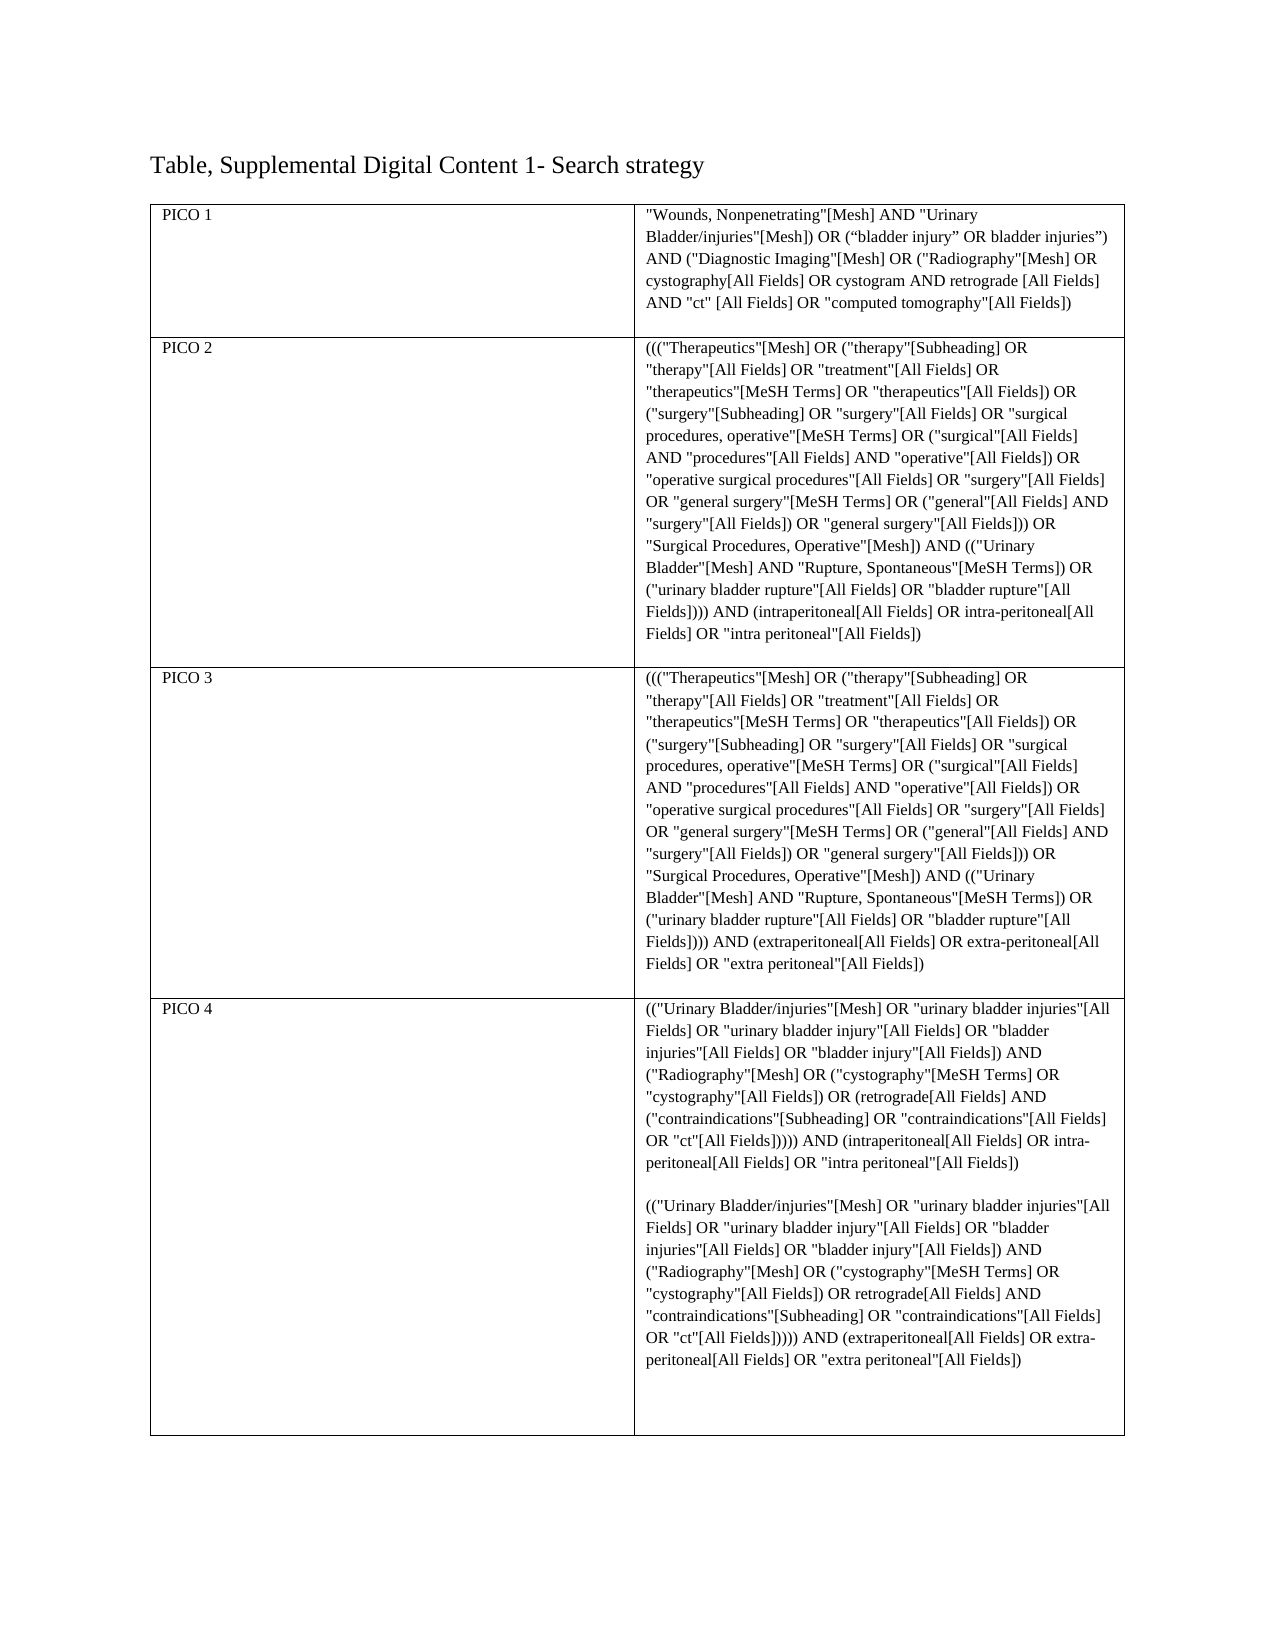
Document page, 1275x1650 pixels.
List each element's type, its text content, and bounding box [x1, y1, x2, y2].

table_cell PICO 4 [151, 999, 634, 1435]
table_cell PICO 3 [151, 668, 634, 998]
table_cell PICO 2 [151, 338, 634, 667]
table_cell (("Urinary Bladder/injuries"[Mesh] OR "urinary bladder injuries"[All Fields] OR "urinary bladder injury"[All Fields] OR "bladder injuries"[All Fields] OR "bladder injury"[All Fields]) AND ("Radiography"[Mesh] OR ("cystography"[MeSH Terms] OR "cystography"[All Fields]) OR (retrograde[All Fields] AND ("contraindications"[Subheading] OR "contraindications"[All Fields] OR "ct"[All Fields])))) AND (intraperitoneal[All Fields] OR intra-peritoneal[All Fields] OR "intra peritoneal"[All Fields]) (("Urinary Bladder/injuries"[Mesh] OR "urinary bladder injuries"[All Fields] OR "urinary bladder injury"[All Fields] OR "bladder injuries"[All Fields] OR "bladder injury"[All Fields]) AND ("Radiography"[Mesh] OR ("cystography"[MeSH Terms] OR "cystography"[All Fields]) OR retrograde[All Fields] AND "contraindications"[Subheading] OR "contraindications"[All Fields] OR "ct"[All Fields])))) AND (extraperitoneal[All Fields] OR extra-peritoneal[All Fields] OR "extra peritoneal"[All Fields]) [635, 999, 1124, 1435]
table_cell ((("Therapeutics"[Mesh] OR ("therapy"[Subheading] OR "therapy"[All Fields] OR "treatment"[All Fields] OR "therapeutics"[MeSH Terms] OR "therapeutics"[All Fields]) OR ("surgery"[Subheading] OR "surgery"[All Fields] OR "surgical procedures, operative"[MeSH Terms] OR ("surgical"[All Fields] AND "procedures"[All Fields] AND "operative"[All Fields]) OR "operative surgical procedures"[All Fields] OR "surgery"[All Fields] OR "general surgery"[MeSH Terms] OR ("general"[All Fields] AND "surgery"[All Fields]) OR "general surgery"[All Fields])) OR "Surgical Procedures, Operative"[Mesh]) AND (("Urinary Bladder"[Mesh] AND "Rupture, Spontaneous"[MeSH Terms]) OR ("urinary bladder rupture"[All Fields] OR "bladder rupture"[All Fields]))) AND (extraperitoneal[All Fields] OR extra-peritoneal[All Fields] OR "extra peritoneal"[All Fields]) [635, 668, 1124, 998]
table_cell ((("Therapeutics"[Mesh] OR ("therapy"[Subheading] OR "therapy"[All Fields] OR "treatment"[All Fields] OR "therapeutics"[MeSH Terms] OR "therapeutics"[All Fields]) OR ("surgery"[Subheading] OR "surgery"[All Fields] OR "surgical procedures, operative"[MeSH Terms] OR ("surgical"[All Fields] AND "procedures"[All Fields] AND "operative"[All Fields]) OR "operative surgical procedures"[All Fields] OR "surgery"[All Fields] OR "general surgery"[MeSH Terms] OR ("general"[All Fields] AND "surgery"[All Fields]) OR "general surgery"[All Fields])) OR "Surgical Procedures, Operative"[Mesh]) AND (("Urinary Bladder"[Mesh] AND "Rupture, Spontaneous"[MeSH Terms]) OR ("urinary bladder rupture"[All Fields] OR "bladder rupture"[All Fields]))) AND (intraperitoneal[All Fields] OR intra-peritoneal[All Fields] OR "intra peritoneal"[All Fields]) [635, 338, 1124, 667]
text Table, Supplemental Digital Content 1- Search strategy [150, 150, 1125, 179]
table_header PICO 1 [151, 205, 634, 337]
table_header "Wounds, Nonpenetrating"[Mesh] AND "Urinary Bladder/injuries"[Mesh]) OR (“bladder injury” OR bladder injuries”) AND ("Diagnostic Imaging"[Mesh] OR ("Radiography"[Mesh] OR cystography[All Fields] OR cystogram AND retrograde [All Fields] AND "ct" [All Fields] OR "computed tomography"[All Fields]) [635, 205, 1124, 337]
